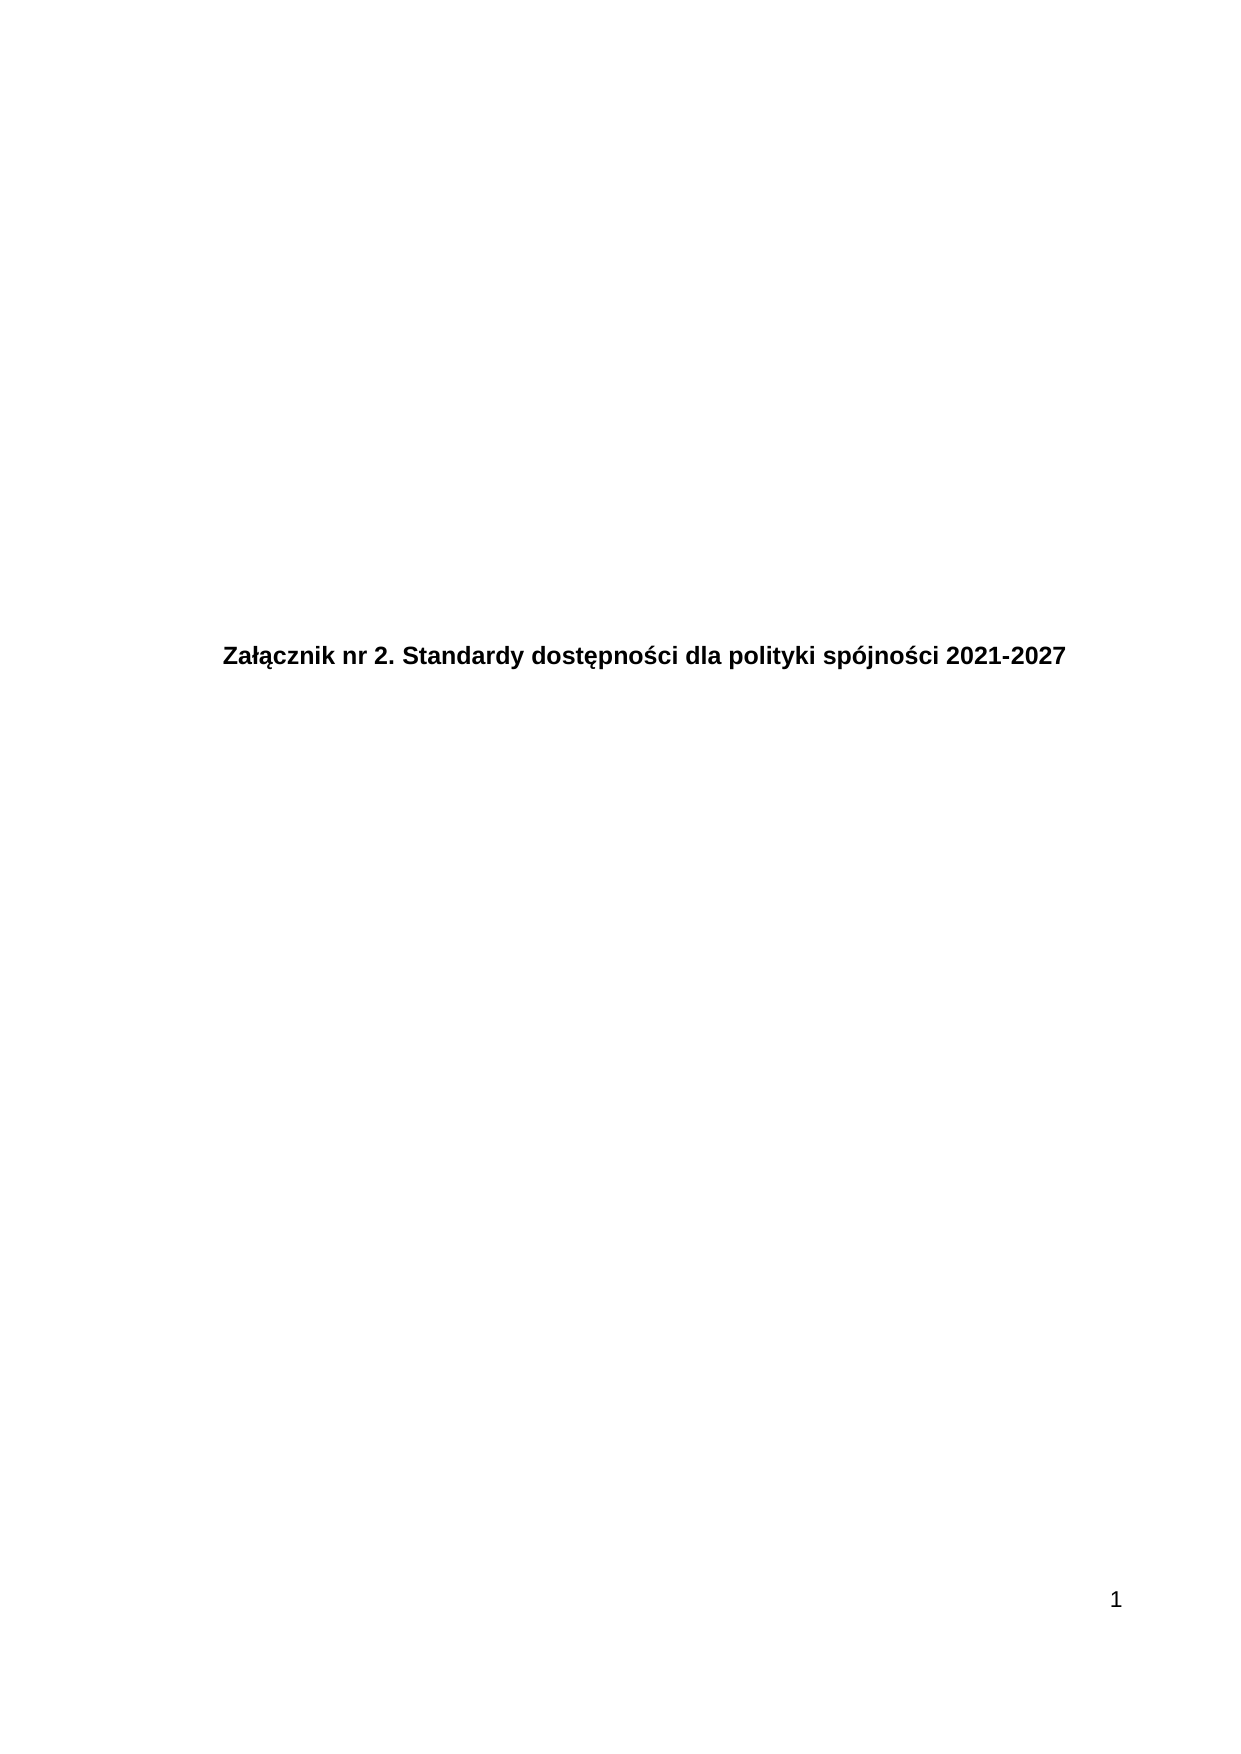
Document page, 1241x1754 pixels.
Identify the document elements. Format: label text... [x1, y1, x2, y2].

subtitle Załącznik nr 2. Standardy dostępności dla polityki spójności 2021-2027 [223, 253, 1122, 670]
